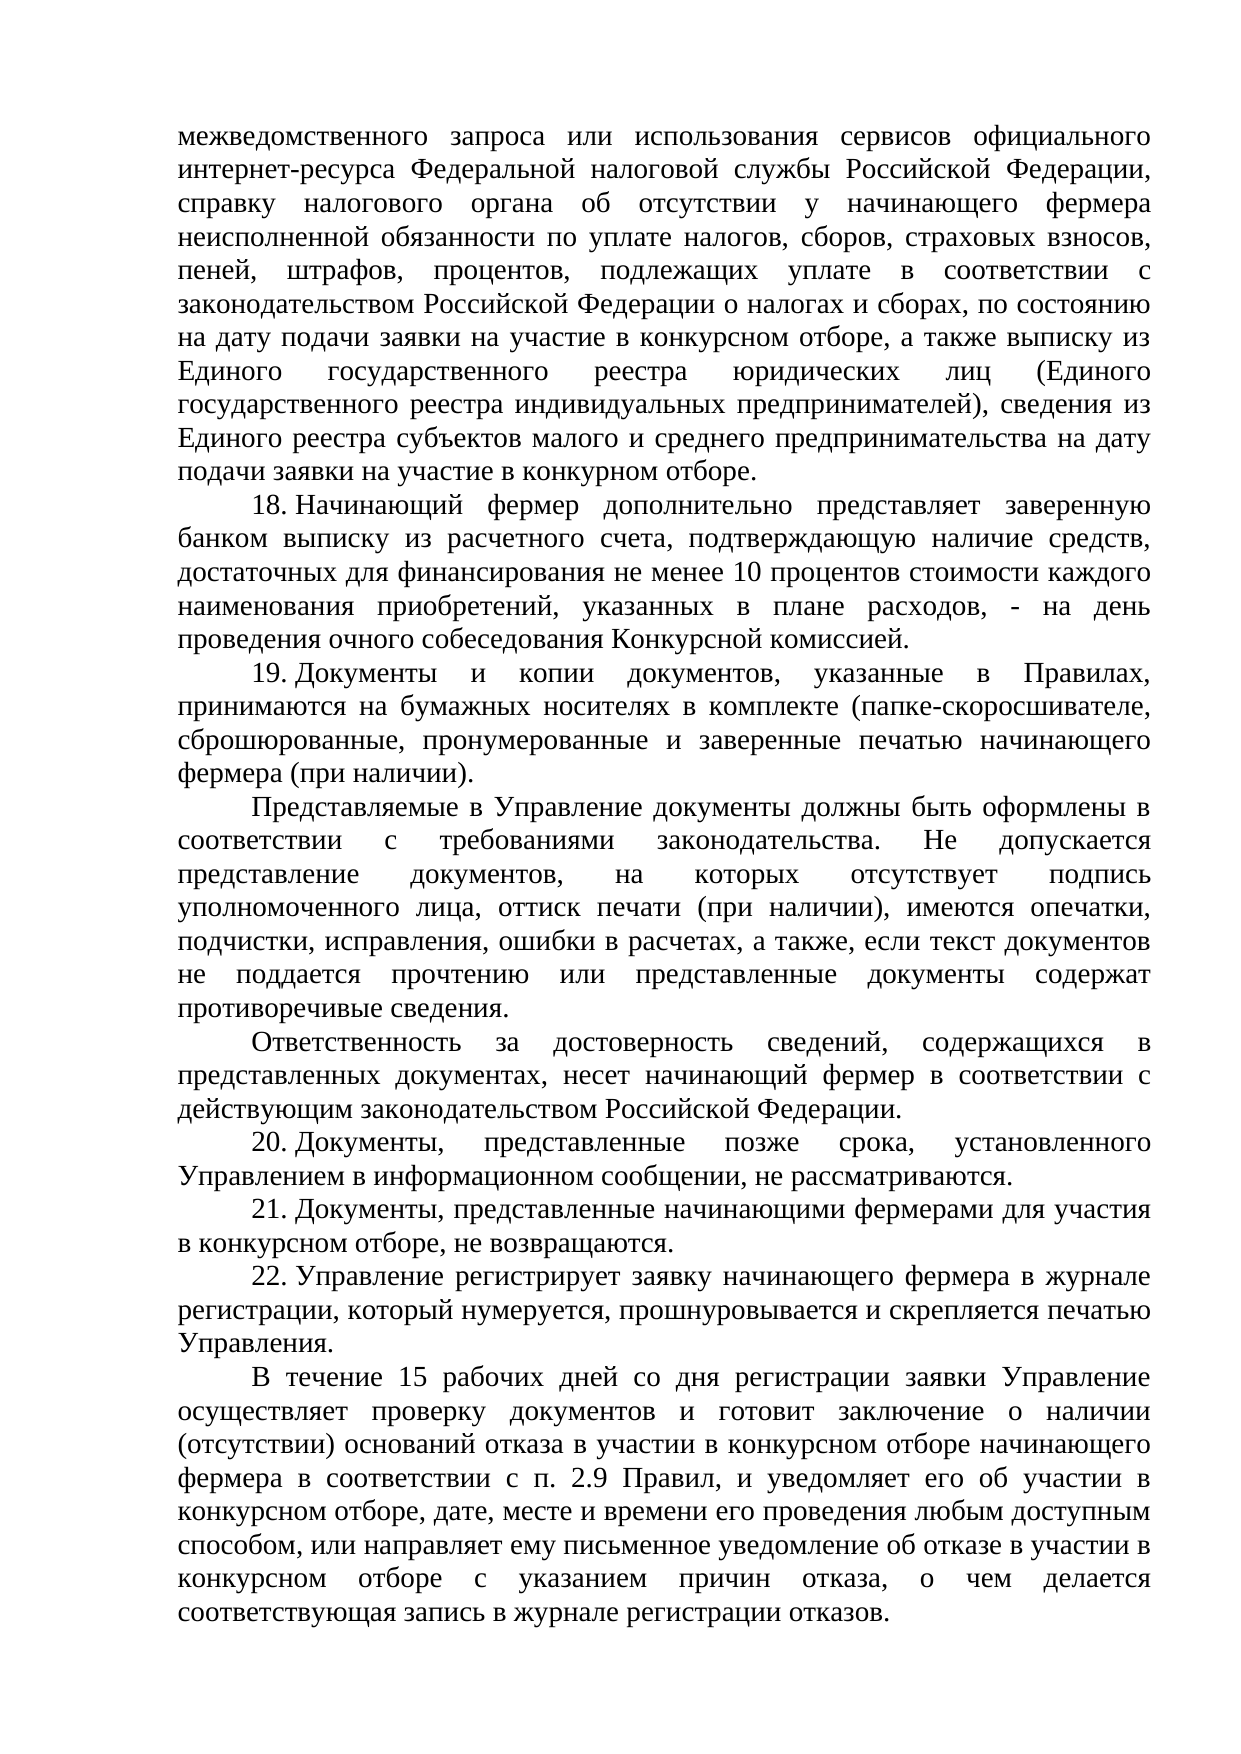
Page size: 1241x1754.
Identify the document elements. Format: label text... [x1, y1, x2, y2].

text 22. Управление регистрирует заявку начинающего фермера в журнале регистрации, который нумеруется, прошнуровывается и скрепляется печатью Управления. [177, 1258, 1152, 1359]
text 21. Документы, представленные начинающими фермерами для участия в конкурсном отборе, не возвращаются. [177, 1191, 1152, 1258]
text Ответственность за достоверность сведений, содержащихся в представленных документах, несет начинающий фермер в соответствии с действующим законодательством Российской Федерации. [177, 1024, 1152, 1124]
text 18. Начинающий фермер дополнительно представляет заверенную банком выписку из расчетного счета, подтверждающую наличие средств, достаточных для финансирования не менее 10 процентов стоимости каждого наименования приобретений, указанных в плане расходов, - на день проведения очного собеседования Конкурсной комиссией. [177, 487, 1152, 655]
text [177, 118, 1152, 487]
text 20. Документы, представленные позже срока, установленного Управлением в информационном сообщении, не рассматриваются. [177, 1124, 1152, 1191]
text 19. Документы и копии документов, указанные в Правилах, принимаются на бумажных носителях в комплекте (папке-скоросшивателе, сброшюрованные, пронумерованные и заверенные печатью начинающего фермера (при наличии). [177, 655, 1152, 789]
text В течение 15 рабочих дней со дня регистрации заявки Управление осуществляет проверку документов и готовит заключение о наличии (отсутствии) оснований отказа в участии в конкурсном отборе начинающего фермера в соответствии с п. 2.9 Правил, и уведомляет его об участии в конкурсном отборе, дате, месте и времени его проведения любым доступным способом, или направляет ему письменное уведомление об отказе в участии в конкурсном отборе с указанием причин отказа, о чем делается соответствующая запись в журнале регистрации отказов. [177, 1359, 1152, 1627]
text Представляемые в Управление документы должны быть оформлены в соответствии с требованиями законодательства. Не допускается представление документов, на которых отсутствует подпись уполномоченного лица, оттиск печати (при наличии), имеются опечатки, подчистки, исправления, ошибки в расчетах, а также, если текст документов не поддается прочтению или представленные документы содержат противоречивые сведения. [177, 789, 1152, 1024]
